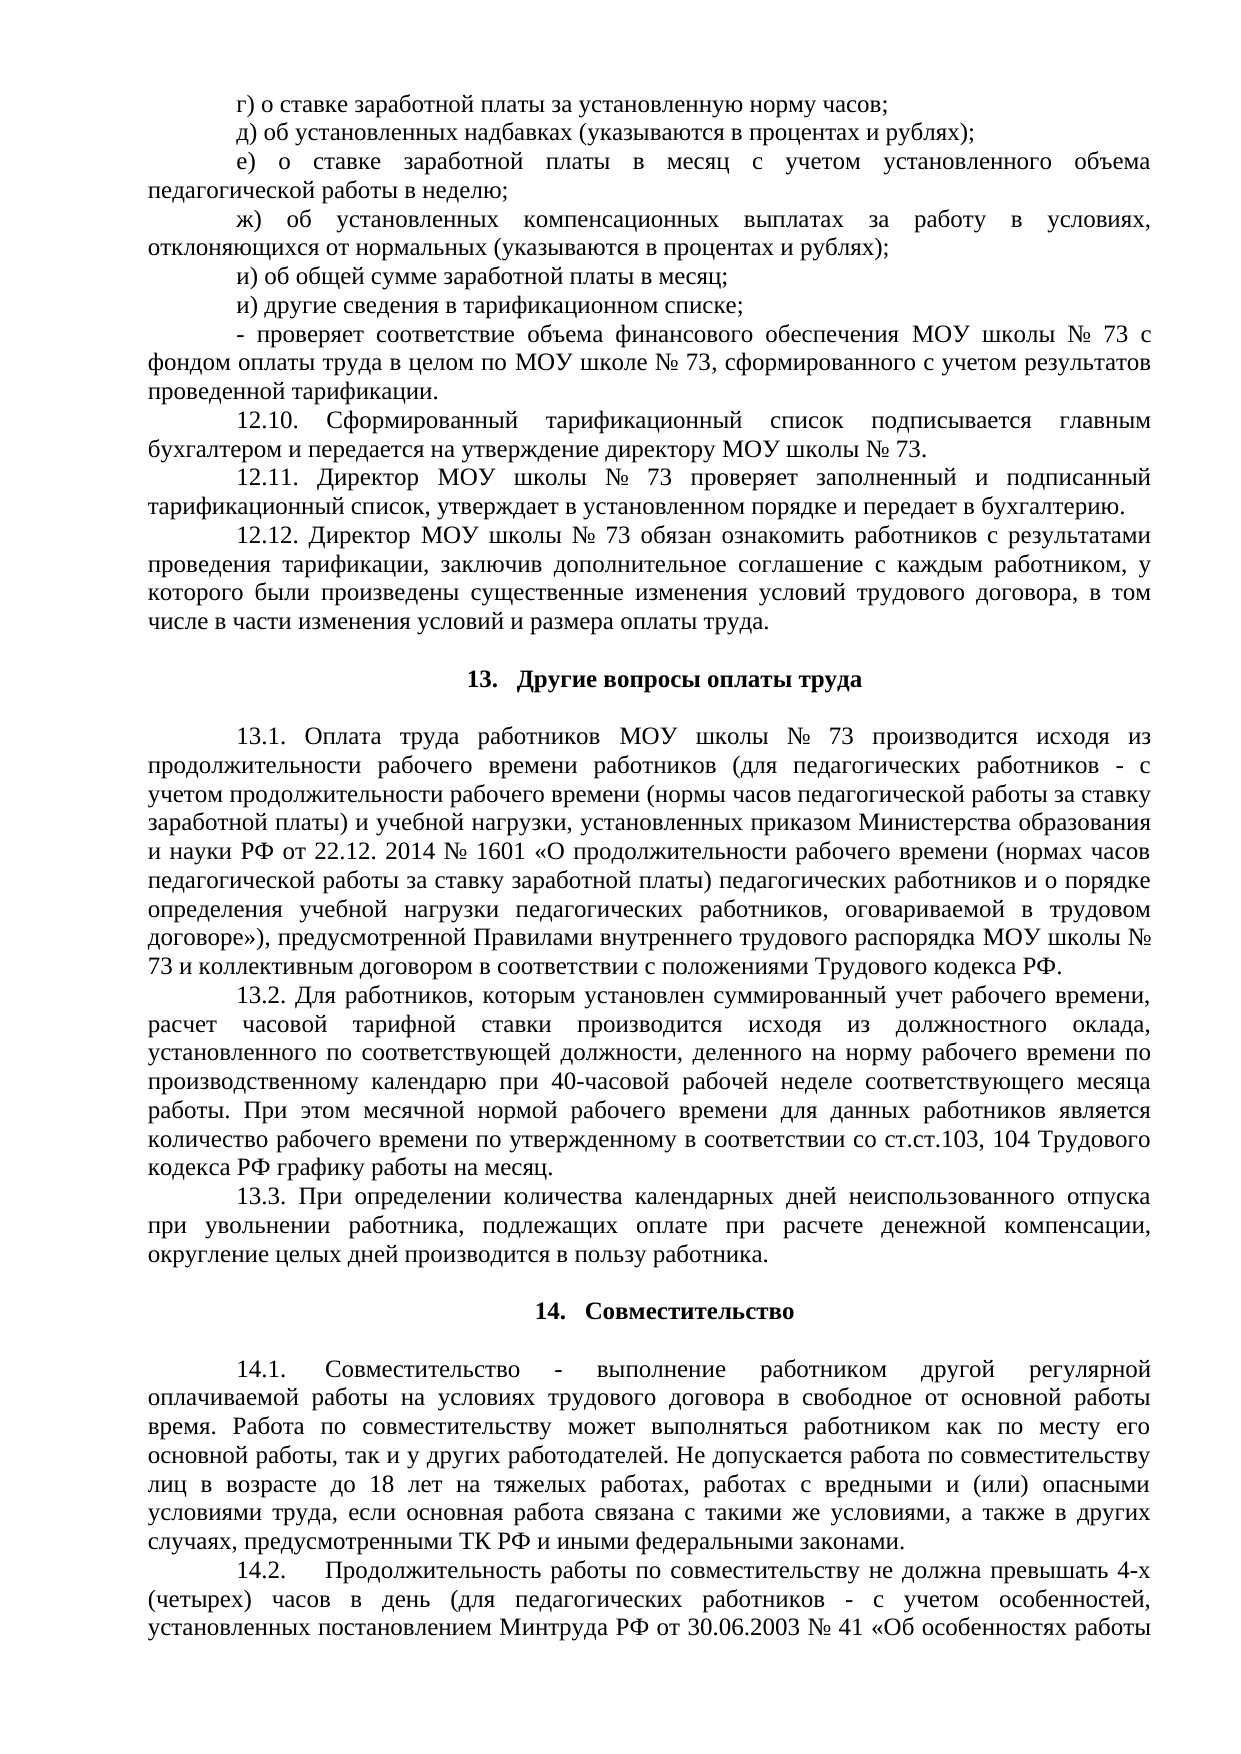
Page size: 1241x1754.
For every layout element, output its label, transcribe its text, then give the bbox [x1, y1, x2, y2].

text ж) об установленных компенсационных выплатах за работу в условиях, отклоняющихся от нормальных (указываются в процентах и рублях); [148, 204, 1152, 261]
text - проверяет соответствие объема финансового обеспечения МОУ школы № 73 с фондом оплаты труда в целом по МОУ школе № 73, сформированного с учетом результатов проведенной тарификации. [148, 319, 1152, 405]
text и) другие сведения в тарификационном списке; [148, 290, 1152, 319]
text д) об установленных надбавках (указываются в процентах и рублях); [148, 117, 1152, 146]
text г) о ставке заработной платы за установленную норму часов; [148, 89, 1152, 117]
list Другие вопросы оплаты труда [177, 664, 1152, 692]
list Совместительство [177, 1296, 1152, 1325]
list 13.2. Для работников, которым установлен суммированный учет рабочего времени, расчет часовой тарифной ставки производится исходя из должностного оклада, установленного по соответствующей должности, деленного на норму рабочего времени по производственному календарю при 40-часовой рабочей неделе соответствующего месяца работы. При этом месячной нормой рабочего времени для данных работников является количество рабочего времени по утвержденному в соответствии со ст.ст.103, 104 Трудового кодекса РФ графику работы на месяц. [148, 980, 1152, 1181]
text 12.10. Сформированный тарификационный список подписывается главным бухгалтером и передается на утверждение директору МОУ школы № 73. [148, 405, 1152, 462]
text 12.12. Директор МОУ школы № 73 обязан ознакомить работников с результатами проведения тарификации, заключив дополнительное соглашение с каждым работником, у которого были произведены существенные изменения условий трудового договора, в том числе в части изменения условий и размера оплаты труда. [148, 520, 1152, 635]
text е) о ставке заработной платы в месяц с учетом установленного объема педагогической работы в неделю; [148, 146, 1152, 204]
list 13.3. При определении количества календарных дней неиспользованного отпуска при увольнении работника, подлежащих оплате при расчете денежной компенсации, округление целых дней производится в пользу работника. [148, 1181, 1152, 1267]
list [148, 1555, 1152, 1641]
list 13.1. Оплата труда работников МОУ школы № 73 производится исходя из продолжительности рабочего времени работников (для педагогических работников - с учетом продолжительности рабочего времени (нормы часов педагогической работы за ставку заработной платы) и учебной нагрузки, установленных приказом Министерства образования и науки РФ от 22.12. 2014 № 1601 «О продолжительности рабочего времени (нормах часов педагогической работы за ставку заработной платы) педагогических работников и о порядке определения учебной нагрузки педагогических работников, оговариваемой в трудовом договоре»), предусмотренной Правилами внутреннего трудового распорядка МОУ школы № 73 и коллективным договором в соответствии с положениями Трудового кодекса РФ. [148, 721, 1152, 980]
text 12.11. Директор МОУ школы № 73 проверяет заполненный и подписанный тарификационный список, утверждает в установленном порядке и передает в бухгалтерию. [148, 462, 1152, 520]
text и) об общей сумме заработной платы в месяц; [148, 261, 1152, 290]
list Совместительство - выполнение работником другой регулярной оплачиваемой работы на условиях трудового договора в свободное от основной работы время. Работа по совместительству может выполняться работником как по месту его основной работы, так и у других работодателей. Не допускается работа по совместительству лиц в возрасте до 18 лет на тяжелых работах, работах с вредными и (или) опасными условиями труда, если основная работа связана с такими же условиями, а также в других случаях, предусмотренными ТК РФ и иными федеральными законами. [148, 1354, 1152, 1555]
